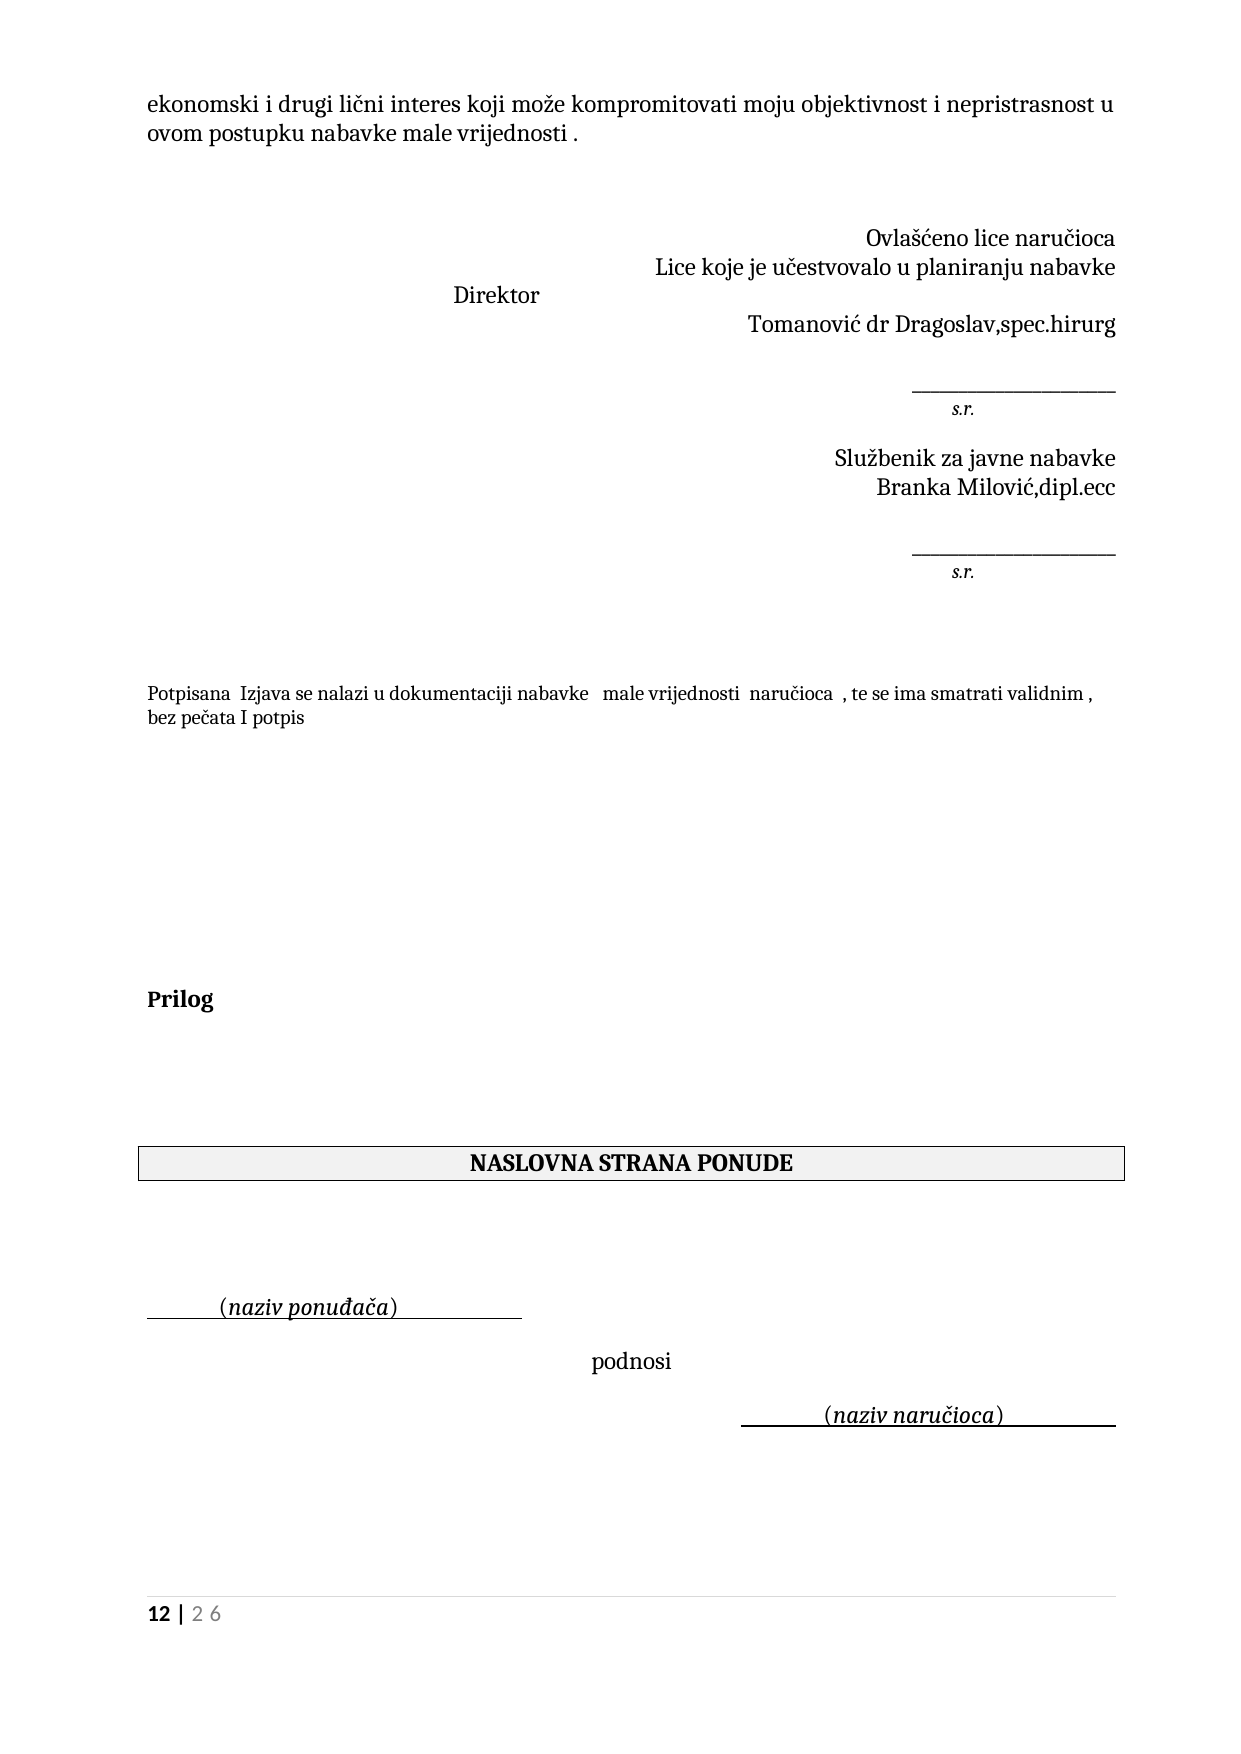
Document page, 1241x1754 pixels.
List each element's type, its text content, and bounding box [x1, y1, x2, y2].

text (naziv naručioca) [147, 1401, 1116, 1430]
text (naziv ponuđača) [147, 1293, 1116, 1322]
text ______________________ [147, 368, 1116, 396]
text podnosi [147, 1347, 1116, 1376]
text s.r. [737, 396, 1116, 420]
text Prilog [147, 985, 1116, 1013]
text Direktor [368, 281, 1116, 310]
text Službenik za javne nabavke [147, 444, 1116, 473]
text Lice koje je učestvovalo u planiranju nabavke [147, 253, 1116, 281]
text Tomanović dr Dragoslav,spec.hirurg [368, 310, 1116, 339]
text NASLOVNA STRANA PONUDE [139, 1147, 1124, 1180]
text s.r. [737, 559, 1116, 583]
text ______________________ [147, 531, 1116, 559]
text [147, 90, 1116, 147]
text Potpisana Izjava se nalazi u dokumentaciji nabavke male vrijednosti naručioca , te se ima smatrati validnim , bez pečata I potpis [147, 682, 1116, 729]
text Branka Milović,dipl.ecc [147, 473, 1116, 502]
text Ovlašćeno lice naručioca [368, 224, 1116, 253]
